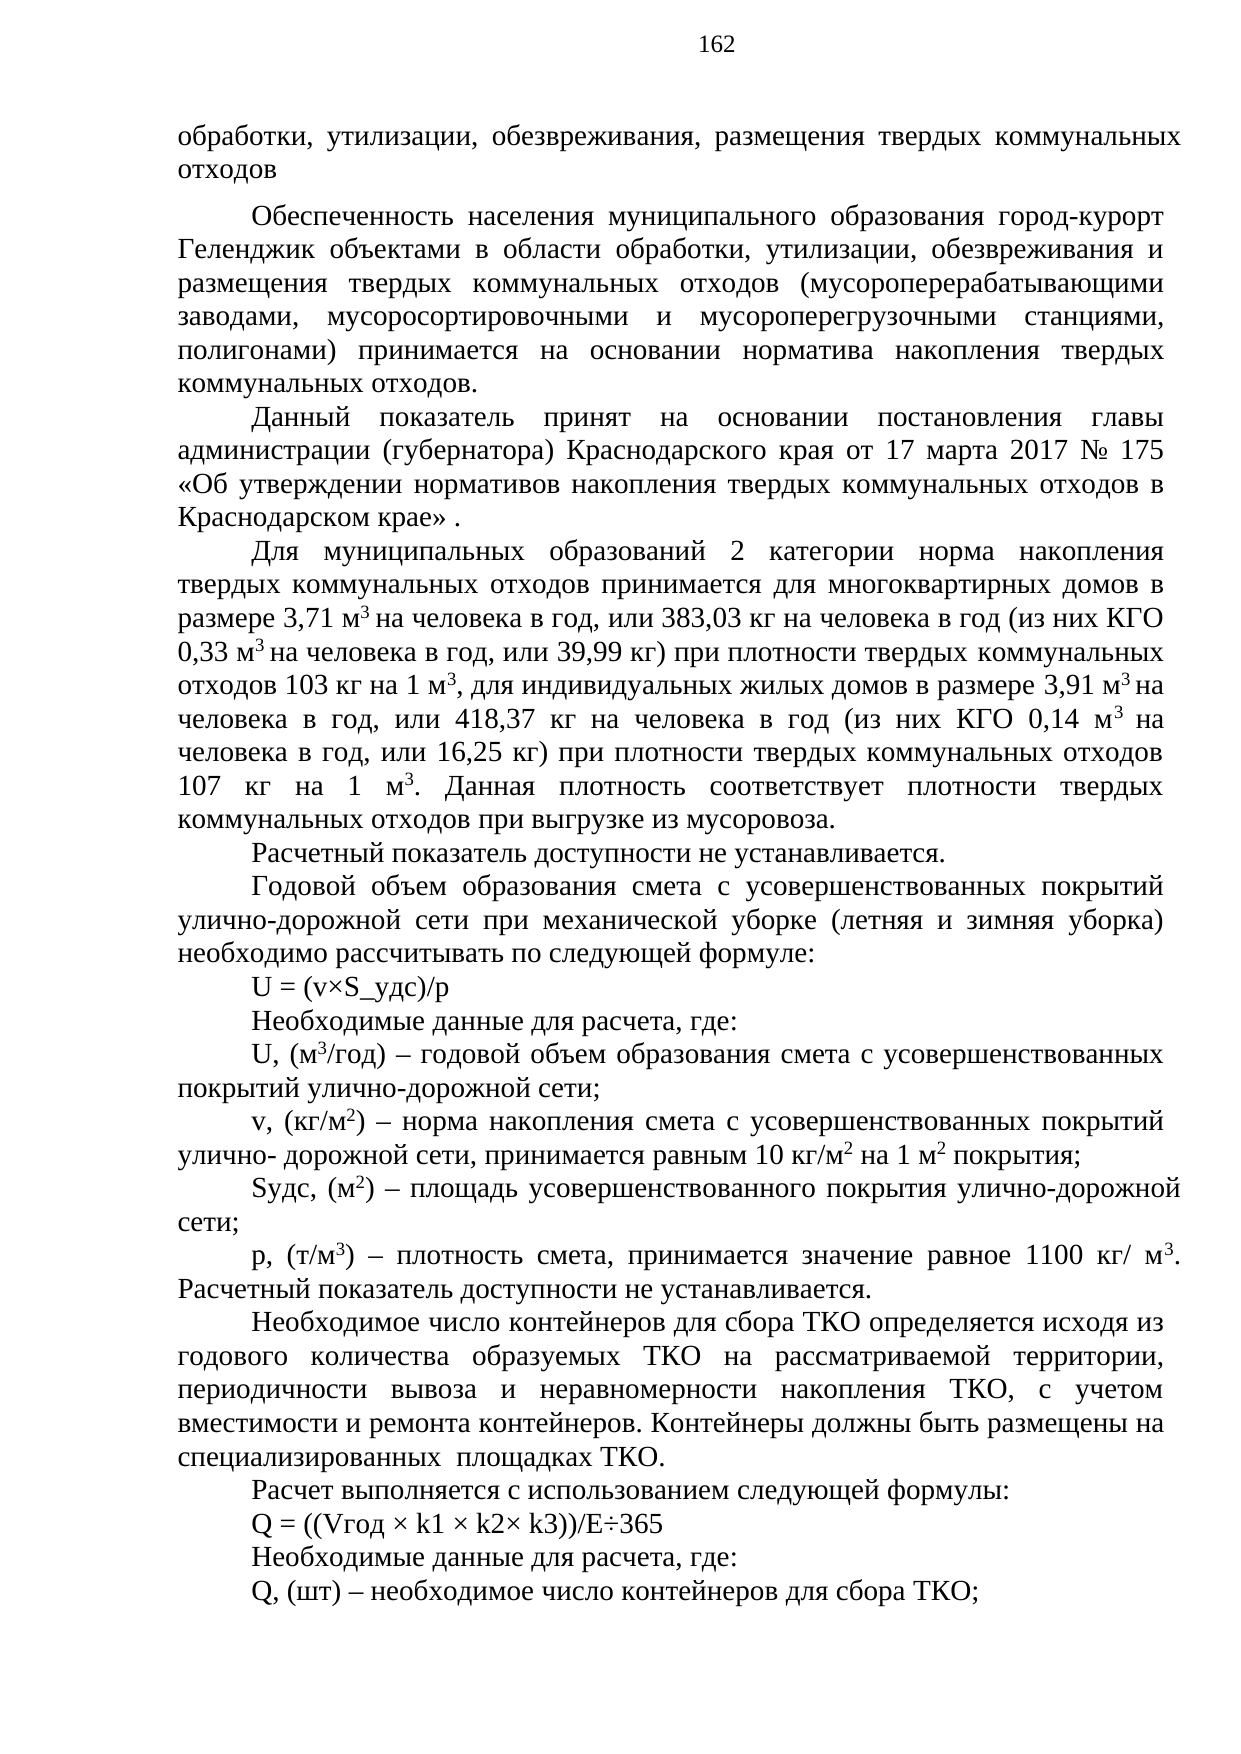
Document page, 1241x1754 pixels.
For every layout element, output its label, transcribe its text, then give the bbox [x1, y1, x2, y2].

text Необходимое число контейнеров для сбора ТКО определяется исходя из годового количества образуемых ТКО на рассматриваемой территории, периодичности вывоза и неравномерности накопления ТКО, с учетом вместимости и ремонта контейнеров. Контейнеры должны быть размещены на специализированных площадках ТКО. [177, 1304, 1164, 1472]
text Q = ((Vгод × k1 × k2× k3))/E÷365 [177, 1506, 1181, 1539]
text Расчет выполняется с использованием следующей формулы: [177, 1472, 1181, 1506]
text Q, (шт) – необходимое число контейнеров для сбора ТКО; [177, 1573, 1181, 1606]
text U = (v×S_удс)/p [177, 969, 1181, 1003]
text Годовой объем образования смета с усовершенствованных покрытий улично-дорожной сети при механической уборке (летняя и зимняя уборка) необходимо рассчитывать по следующей формуле: [177, 868, 1164, 969]
text Данный показатель принят на основании постановления главы администрации (губернатора) Краснодарского края от 17 марта 2017 № 175 «Об утверждении нормативов накопления твердых коммунальных отходов в Краснодарском крае» . [177, 399, 1164, 533]
text v, (кг/м2) – норма накопления смета с усовершенствованных покрытий улично- дорожной сети, принимается равным 10 кг/м2 на 1 м2 покрытия; [177, 1103, 1164, 1170]
text Необходимые данные для расчета, где: [177, 1539, 1181, 1573]
text Для муниципальных образований 2 категории норма накопления твердых коммунальных отходов принимается для многоквартирных домов в размере 3,71 м3 на человека в год, или 383,03 кг на человека в год (из них КГО 0,33 м3 на человека в год, или 39,99 кг) при плотности твердых коммунальных отходов 103 кг на 1 м3, для индивидуальных жилых домов в размере 3,91 м3 на человека в год, или 418,37 кг на человека в год (из них КГО 0,14 м3 на человека в год, или 16,25 кг) при плотности твердых коммунальных отходов 107 кг на 1 м3. Данная плотность соответствует плотности твердых коммунальных отходов при выгрузке из мусоровоза. [177, 533, 1164, 835]
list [177, 118, 1181, 185]
text U, (м3/год) – годовой объем образования смета с усовершенствованных покрытий улично-дорожной сети; [177, 1036, 1164, 1103]
text Необходимые данные для расчета, где: [177, 1003, 1181, 1036]
text Sудс, (м2) – площадь усовершенствованного покрытия улично-дорожной сети; [177, 1170, 1181, 1237]
text Обеспеченность населения муниципального образования город-курорт Геленджик объектами в области обработки, утилизации, обезвреживания и размещения твердых коммунальных отходов (мусороперерабатывающими заводами, мусоросортировочными и мусороперегрузочными станциями, полигонами) принимается на основании норматива накопления твердых коммунальных отходов. [177, 198, 1164, 399]
text Расчетный показатель доступности не устанавливается. [177, 835, 1181, 868]
text p, (т/м3) – плотность смета, принимается значение равное 1100 кг/ м3. Расчетный показатель доступности не устанавливается. [177, 1237, 1181, 1304]
